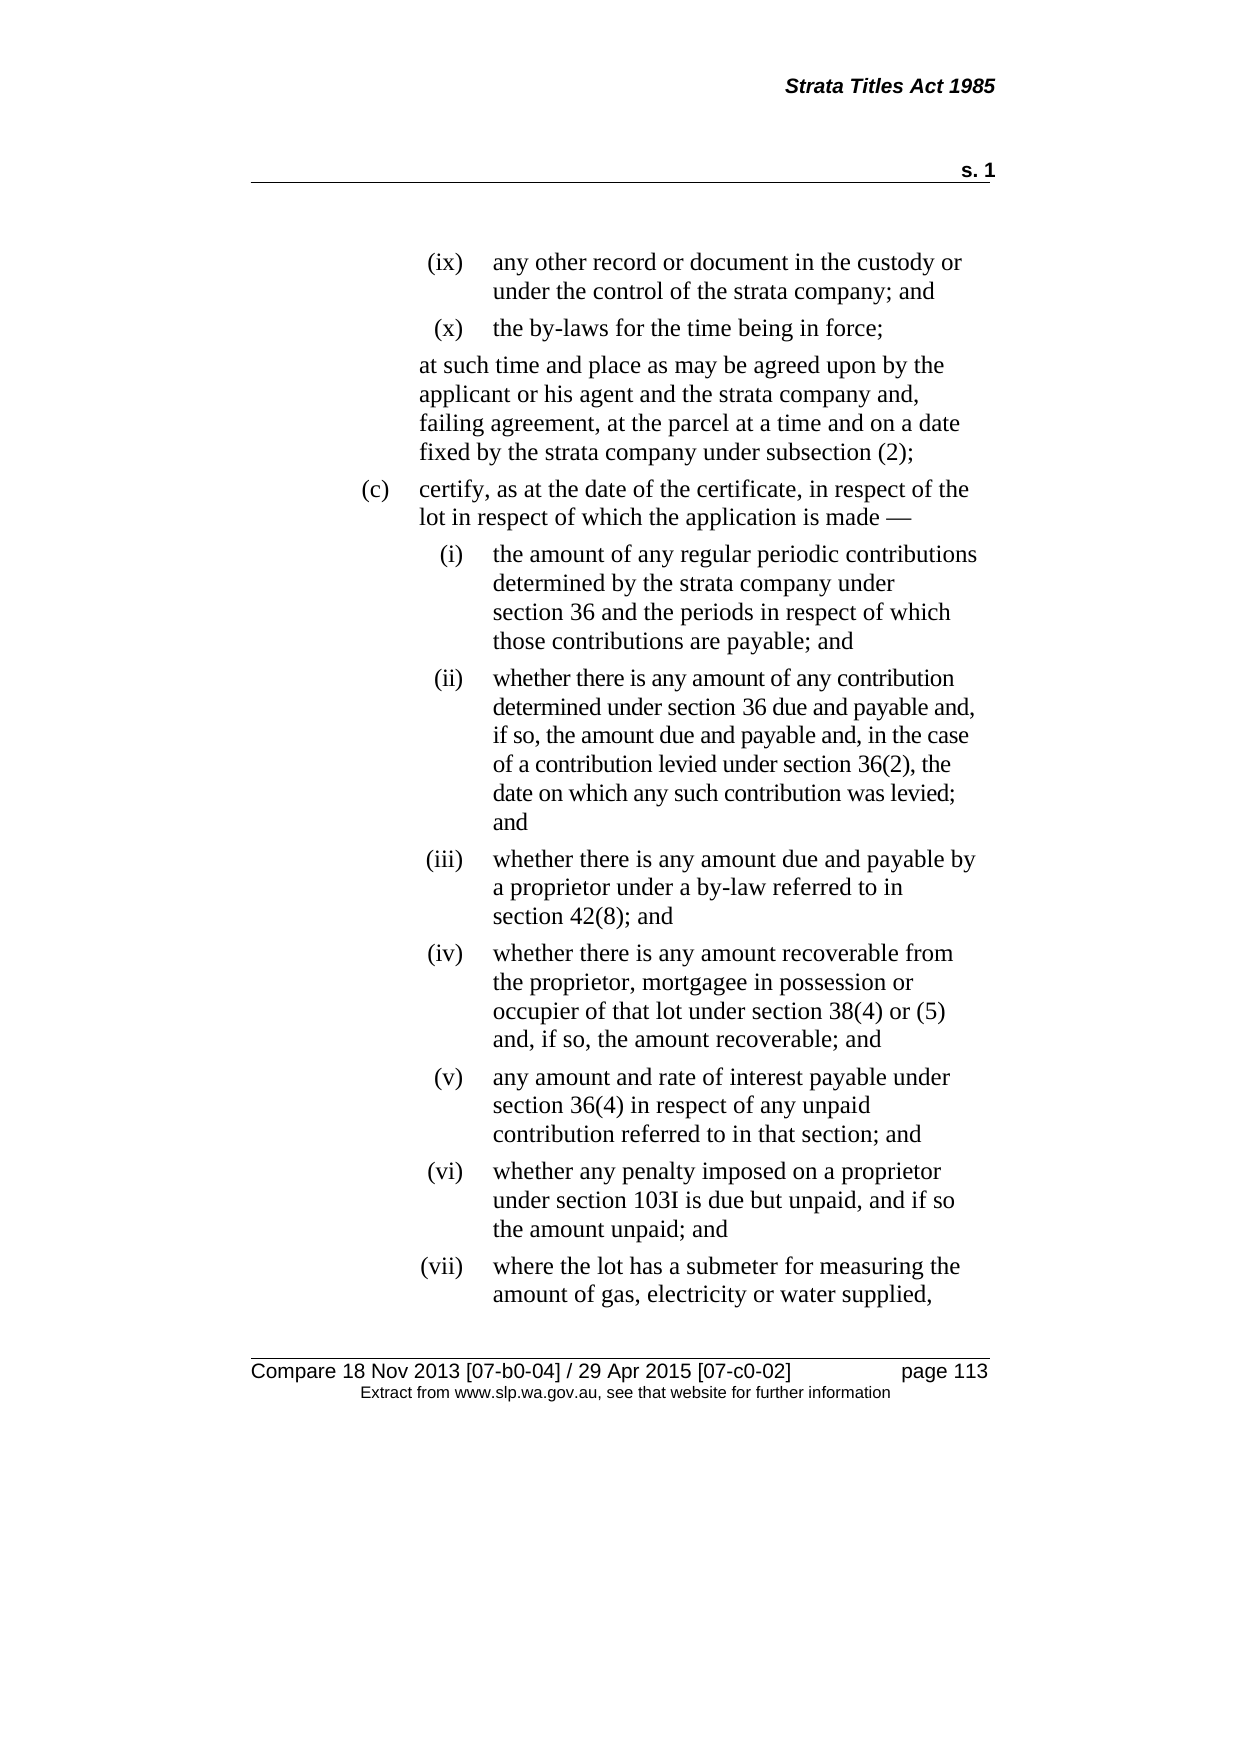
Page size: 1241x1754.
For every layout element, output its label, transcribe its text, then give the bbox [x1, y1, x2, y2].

text (ii) whether there is any amount of any contribution determined under section 36 due and payable and, if so, the amount due and payable and, in the case of a contribution levied under section 36(2), the date on which any such contribution was levied; and [251, 663, 990, 835]
text (c) certify, as at the date of the certificate, in respect of the lot in respect of which the application is made — [251, 474, 990, 531]
text (i) the amount of any regular periodic contributions determined by the strata company under section 36 and the periods in respect of which those contributions are payable; and [251, 539, 990, 654]
text (iv) whether there is any amount recoverable from the proprietor, mortgagee in possession or occupier of that lot under section 38(4) or (5) and, if so, the amount recoverable; and [251, 938, 990, 1053]
text (iii) whether there is any amount due and payable by a proprietor under a by-law referred to in section 42(8); and [251, 844, 990, 930]
text (x) the by-laws for the time being in force; [251, 313, 990, 342]
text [251, 1251, 990, 1308]
text at such time and place as may be agreed upon by the applicant or his agent and the strata company and, failing agreement, at the parcel at a time and on a date fixed by the strata company under subsection (2); [251, 350, 990, 465]
text (ix) any other record or document in the custody or under the control of the strata company; and [251, 247, 990, 305]
text (vi) whether any penalty imposed on a proprietor under section 103I is due but unpaid, and if so the amount unpaid; and [251, 1156, 990, 1242]
text (v) any amount and rate of interest payable under section 36(4) in respect of any unpaid contribution referred to in that section; and [251, 1062, 990, 1148]
